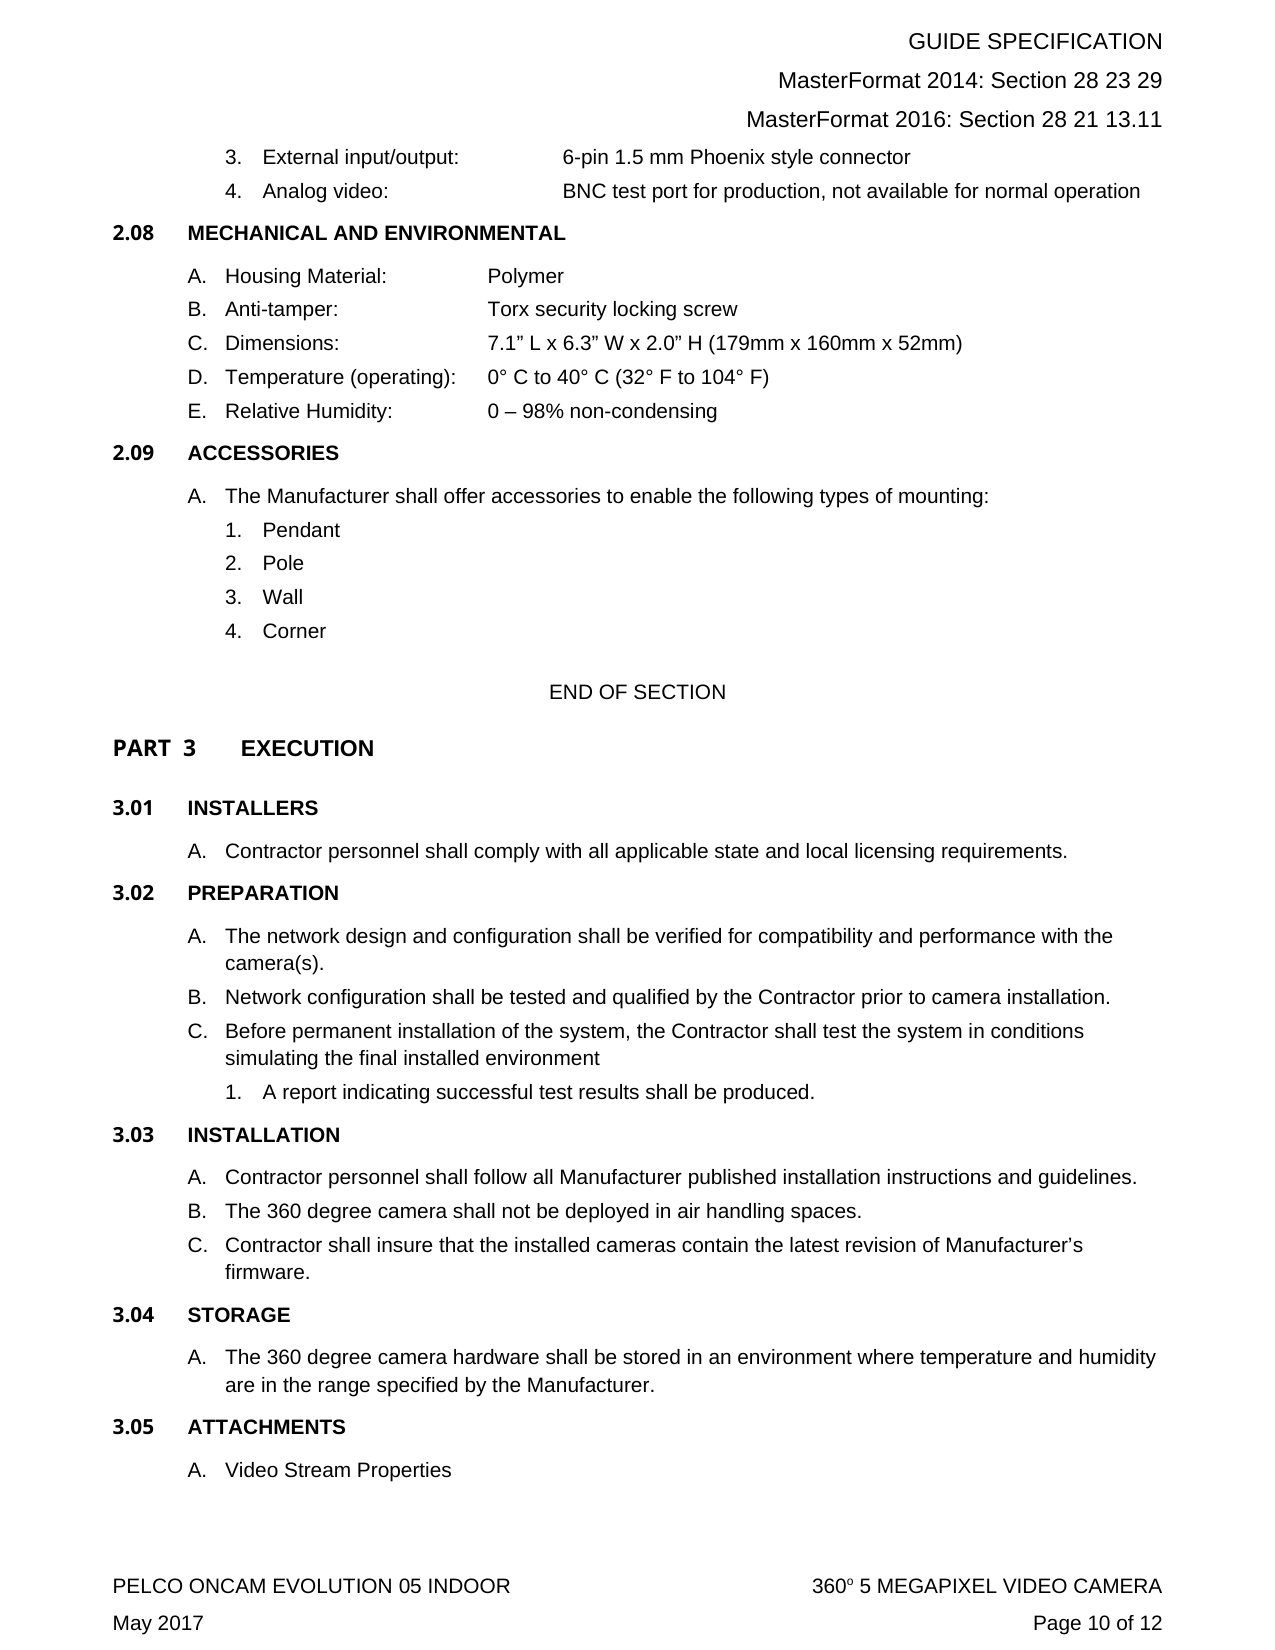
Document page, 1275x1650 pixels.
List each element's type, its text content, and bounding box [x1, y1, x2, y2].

list Contractor personnel shall follow all Manufacturer published installation instructions and guidelines. [187, 1165, 1162, 1189]
list A report indicating successful test results shall be produced. [225, 1080, 1162, 1104]
list ACCESSORIES [112, 438, 1162, 467]
list The network design and configuration shall be verified for compatibility and performance with the camera(s). [187, 923, 1162, 975]
list Contractor shall insure that the installed cameras contain the latest revision of Manufacturer’s firmware. [187, 1232, 1162, 1284]
text END OF SECTION [112, 652, 1162, 704]
list Pendant [225, 517, 1162, 541]
list Dimensions: 7.1” L x 6.3” W x 2.0” H (179mm x 160mm x 52mm) [187, 331, 1162, 355]
list Relative Humidity: 0 – 98% non-condensing [187, 398, 1162, 422]
list Before permanent installation of the system, the Contractor shall test the system in conditions simulating the final installed environment [187, 1018, 1162, 1070]
list External input/output: 6-pin 1.5 mm Phoenix style connector [225, 145, 1162, 169]
list INSTALLATION [112, 1120, 1162, 1148]
list Video Stream Properties [187, 1458, 1162, 1482]
list The 360 degree camera shall not be deployed in air handling spaces. [187, 1199, 1162, 1223]
list Wall [225, 585, 1162, 609]
list STORAGE [112, 1300, 1162, 1328]
list Corner [225, 619, 1162, 643]
list Network configuration shall be tested and qualified by the Contractor prior to camera installation. [187, 985, 1162, 1009]
list PREPARATION [112, 878, 1162, 907]
list The 360 degree camera hardware shall be stored in an environment where temperature and humidity are in the range specified by the Manufacturer. [187, 1345, 1162, 1396]
list Pole [225, 551, 1162, 575]
list EXECUTION [112, 732, 1162, 764]
list Temperature (operating): 0° C to 40° C (32° F to 104° F) [187, 365, 1162, 389]
list The Manufacturer shall offer accessories to enable the following types of mounting: [187, 484, 1162, 508]
list INSTALLERS [112, 793, 1162, 822]
list MECHANICAL AND ENVIRONMENTAL [112, 218, 1162, 247]
list ATTACHMENTS [112, 1412, 1162, 1441]
list Anti-tamper: Torx security locking screw [187, 297, 1162, 321]
list Analog video: BNC test port for production, not available for normal operation [225, 178, 1162, 202]
list Contractor personnel shall comply with all applicable state and local licensing requirements. [187, 838, 1162, 862]
list Housing Material: Polymer [187, 263, 1162, 287]
